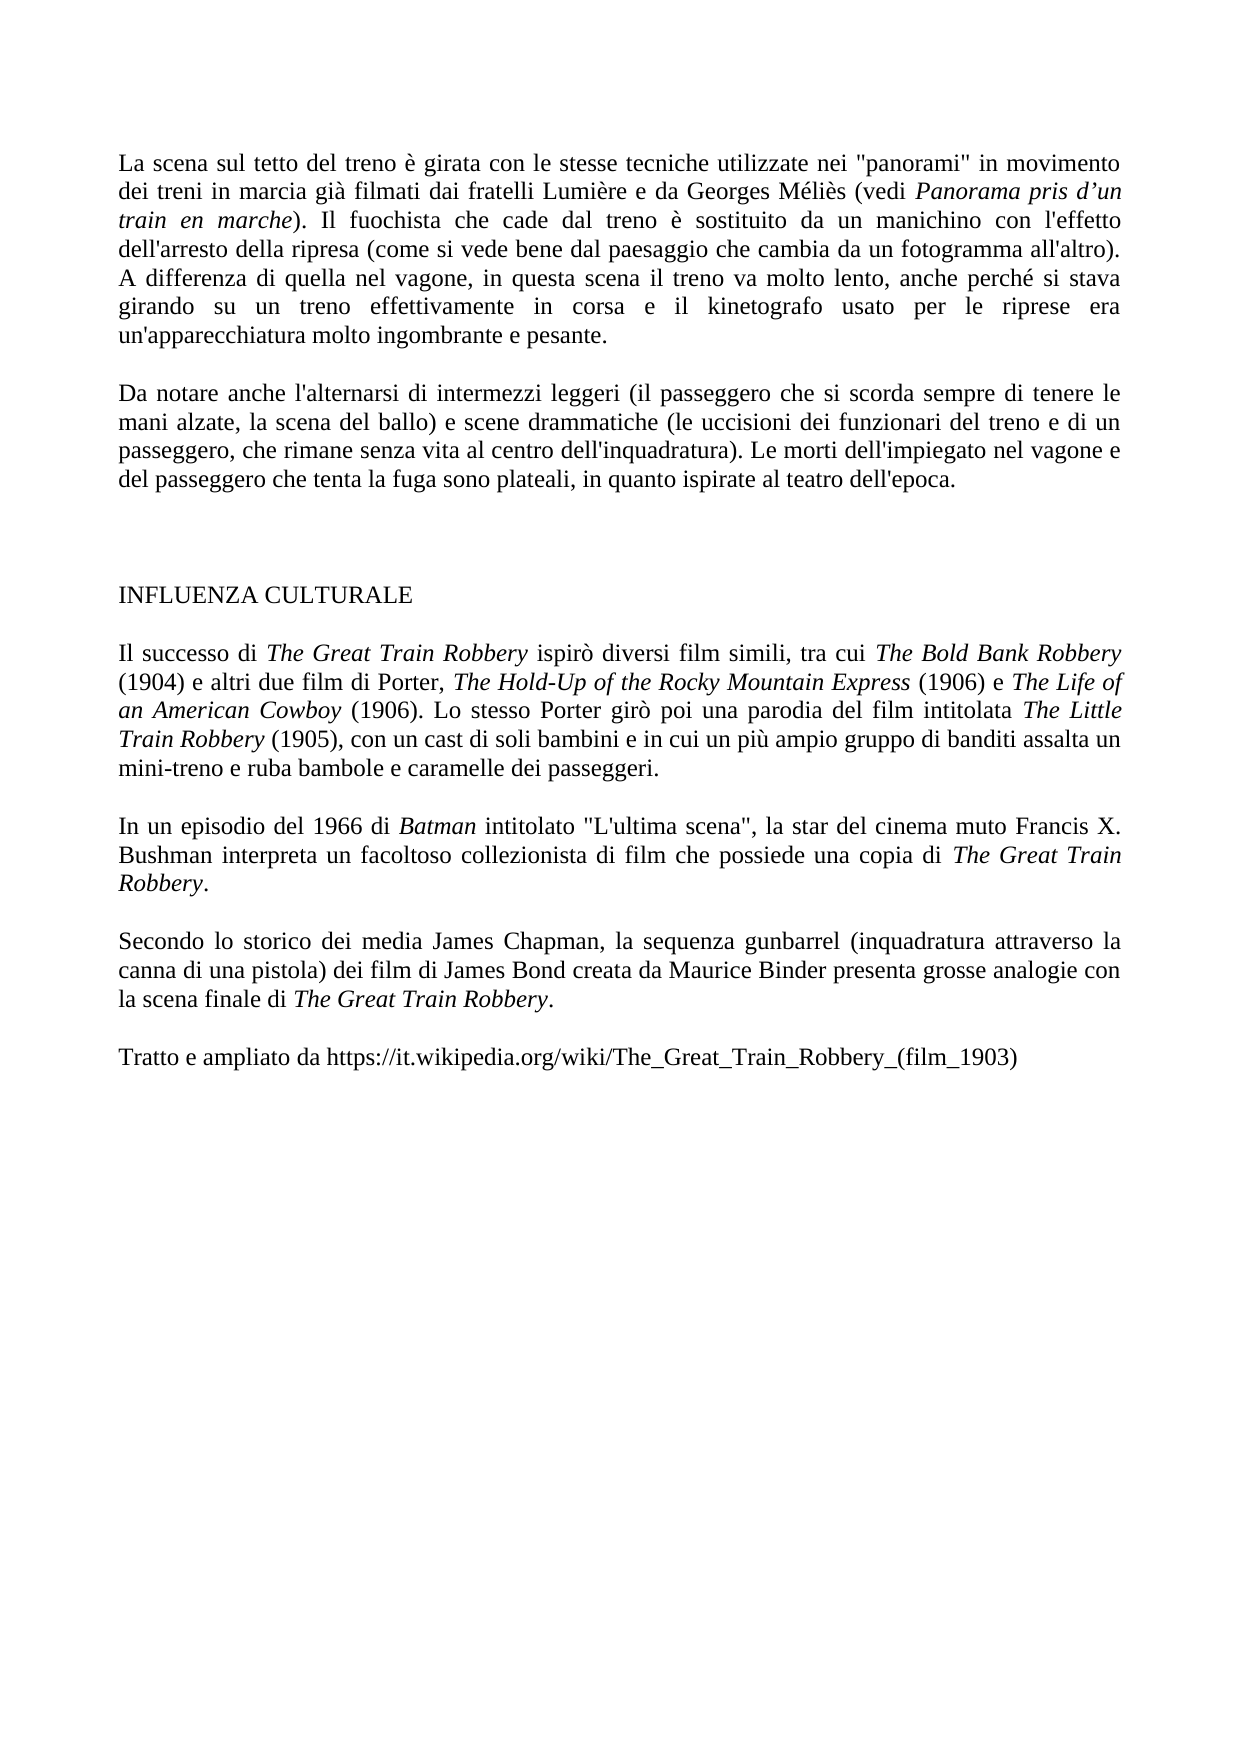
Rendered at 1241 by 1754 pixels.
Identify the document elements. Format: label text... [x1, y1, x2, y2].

text INFLUENZA CULTURALE [118, 580, 1122, 609]
text Tratto e ampliato da https://it.wikipedia.org/wiki/The_Great_Train_Robbery_(film_1903) [118, 1042, 1122, 1071]
text La scena sul tetto del treno è girata con le stesse tecniche utilizzate nei "panorami" in movimento dei treni in marcia già filmati dai fratelli Lumière e da Georges Méliès (vedi Panorama pris d’un train en marche). Il fuochista che cade dal treno è sostituito da un manichino con l'effetto dell'arresto della ripresa (come si vede bene dal paesaggio che cambia da un fotogramma all'altro). A differenza di quella nel vagone, in questa scena il treno va molto lento, anche perché si stava girando su un treno effettivamente in corsa e il kinetografo usato per le riprese era un'apparecchiatura molto ingombrante e pesante. [118, 148, 1122, 349]
text Secondo lo storico dei media James Chapman, la sequenza gunbarrel (inquadratura attraverso la canna di una pistola) dei film di James Bond creata da Maurice Binder presenta grosse analogie con la scena finale di The Great Train Robbery. [118, 926, 1122, 1013]
text Da notare anche l'alternarsi di intermezzi leggeri (il passeggero che si scorda sempre di tenere le mani alzate, la scena del ballo) e scene drammatiche (le uccisioni dei funzionari del treno e di un passeggero, che rimane senza vita al centro dell'inquadratura). Le morti dell'impiegato nel vagone e del passeggero che tenta la fuga sono plateali, in quanto ispirate al teatro dell'epoca. [118, 378, 1122, 493]
text Il successo di The Great Train Robbery ispirò diversi film simili, tra cui The Bold Bank Robbery (1904) e altri due film di Porter, The Hold-Up of the Rocky Mountain Express (1906) e The Life of an American Cowboy (1906). Lo stesso Porter girò poi una parodia del film intitolata The Little Train Robbery (1905), con un cast di soli bambini e in cui un più ampio gruppo di banditi assalta un mini-treno e ruba bambole e caramelle dei passeggeri. [118, 638, 1122, 782]
text In un episodio del 1966 di Batman intitolato "L'ultima scena", la star del cinema muto Francis X. Bushman interpreta un facoltoso collezionista di film che possiede una copia di The Great Train Robbery. [118, 811, 1122, 897]
